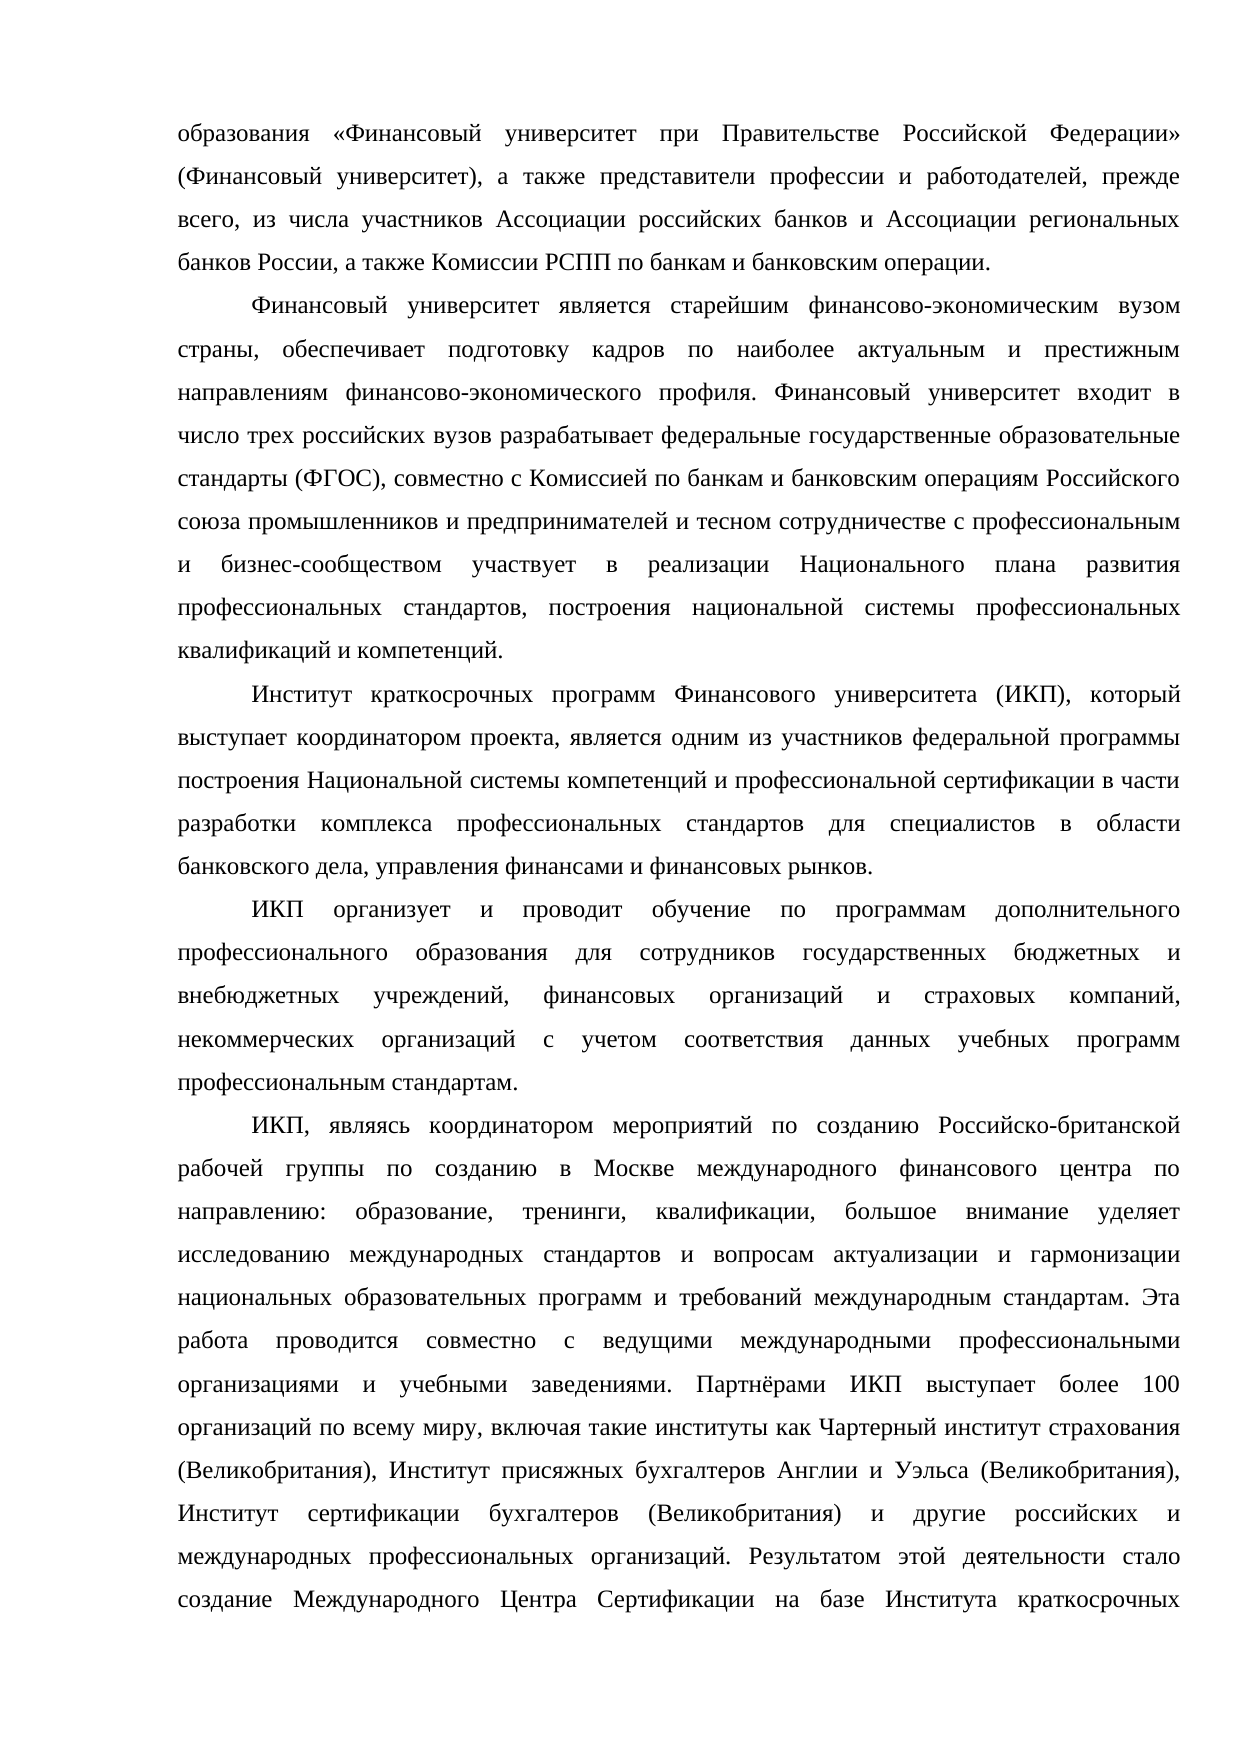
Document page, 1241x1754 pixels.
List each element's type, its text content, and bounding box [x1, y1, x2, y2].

text Финансовый университет является старейшим финансово-экономическим вузом страны, обеспечивает подготовку кадров по наиболее актуальным и престижным направлениям финансово-экономического профиля. Финансовый университет входит в число трех российских вузов разрабатывает федеральные государственные образовательные стандарты (ФГОС), совместно с Комиссией по банкам и банковским операциям Российского союза промышленников и предпринимателей и тесном сотрудничестве с профессиональным и бизнес-сообществом участвует в реализации Национального плана развития профессиональных стандартов, построения национальной системы профессиональных квалификаций и компетенций. [177, 291, 1181, 664]
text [177, 1110, 1181, 1613]
text Институт краткосрочных программ Финансового университета (ИКП), который выступает координатором проекта, является одним из участников федеральной программы построения Национальной системы компетенций и профессиональной сертификации в части разработки комплекса профессиональных стандартов для специалистов в области банковского дела, управления финансами и финансовых рынков. [177, 679, 1181, 880]
text ИКП организует и проводит обучение по программам дополнительного профессионального образования для сотрудников государственных бюджетных и внебюджетных учреждений, финансовых организаций и страховых компаний, некоммерческих организаций с учетом соответствия данных учебных программ профессиональным стандартам. [177, 894, 1181, 1096]
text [177, 118, 1181, 276]
